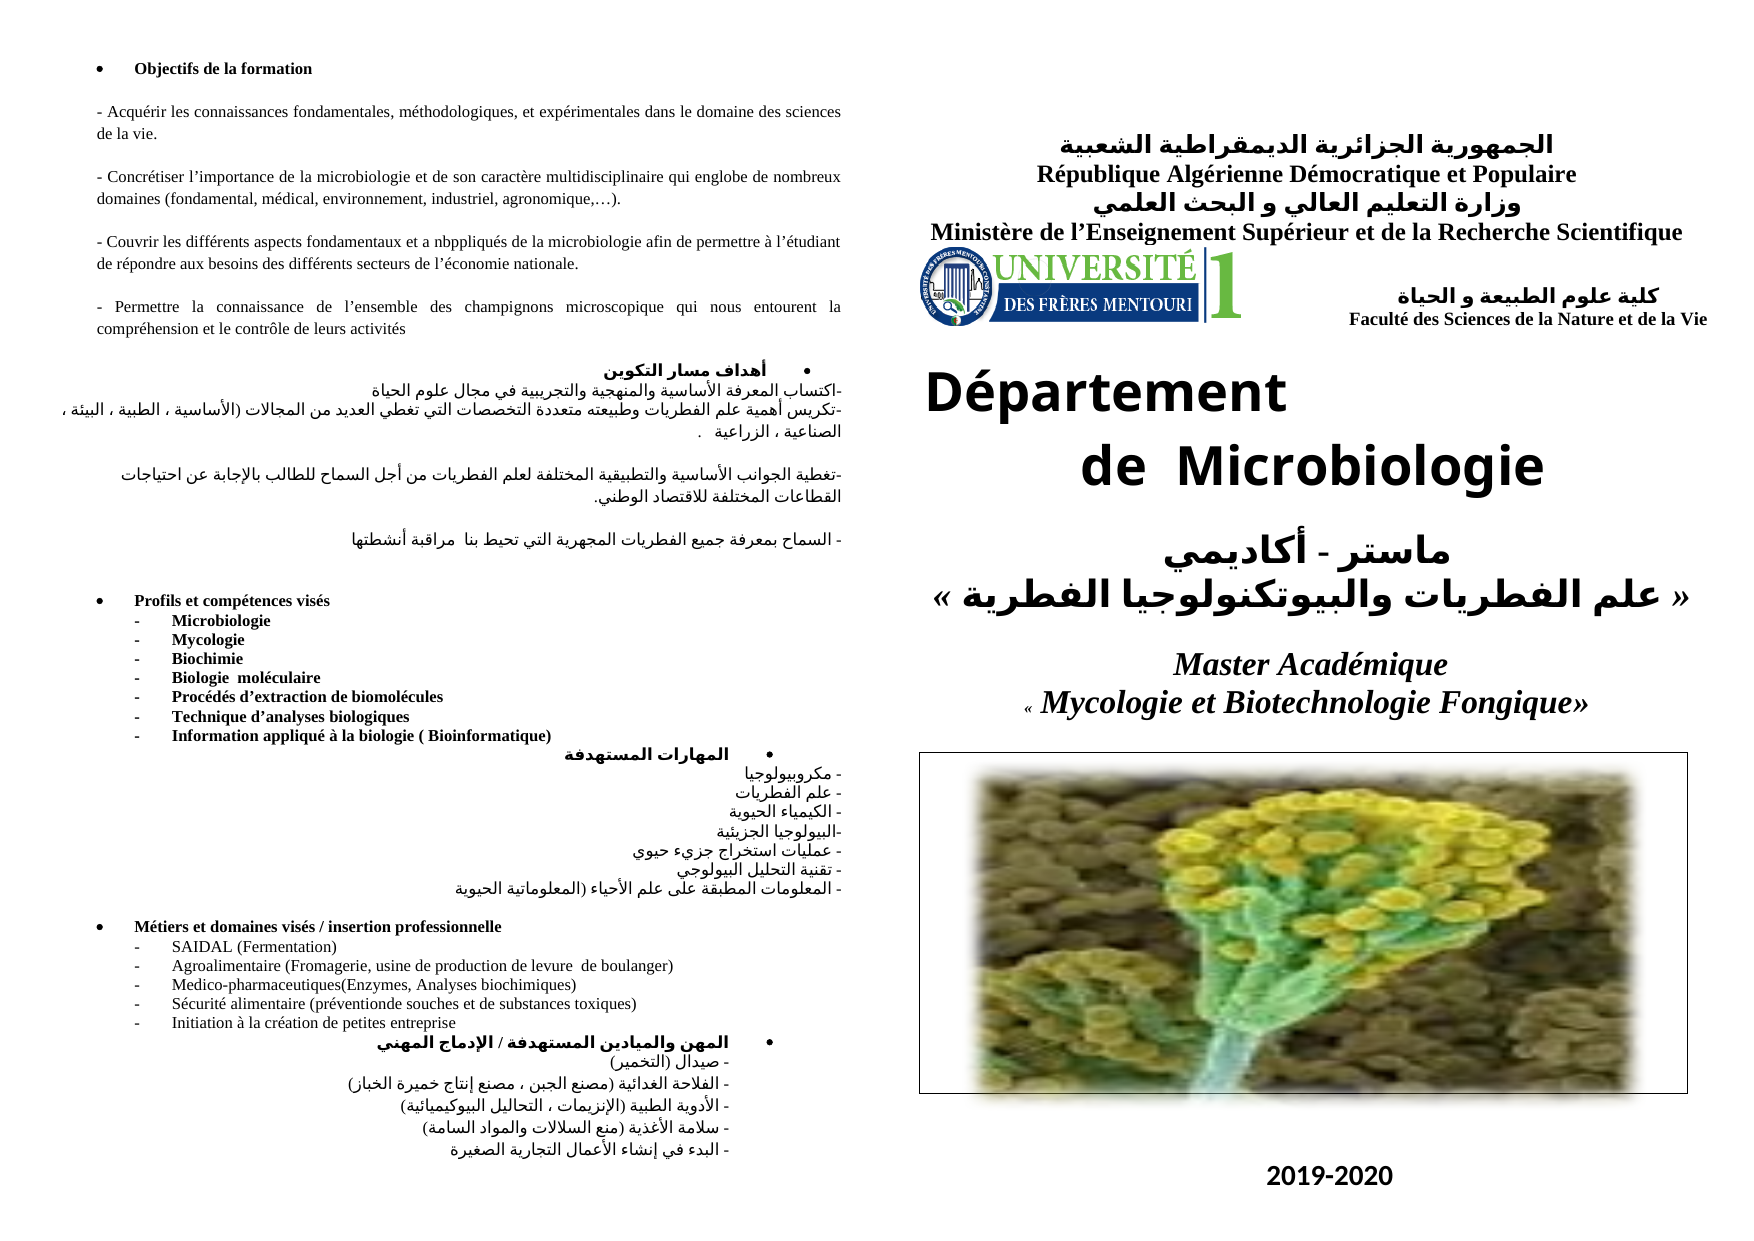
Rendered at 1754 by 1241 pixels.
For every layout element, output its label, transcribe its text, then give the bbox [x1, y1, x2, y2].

list - الفلاحة الغدائية (مصنع الجبن ، مصنع إنتاج خميرة الخباز) [59, 1074, 729, 1093]
text - علم الفطريات [59, 783, 842, 802]
list Agroalimentaire (Fromagerie, usine de production de levure de boulanger) [134, 956, 842, 975]
list Mycologie [134, 630, 842, 649]
picture [915, 245, 1260, 329]
text ماستر - أكاديمي [915, 529, 1698, 572]
list Procédés d’extraction de biomolécules [134, 687, 842, 706]
list Technique d’analyses biologiques [134, 706, 842, 726]
text وزارة التعليم العالي و البحث العلمي [915, 188, 1698, 217]
picture [992, 789, 1618, 1082]
list Objectifs de la formation [97, 59, 842, 78]
list Métiers et domaines visés / insertion professionnelle [97, 917, 842, 937]
list SAIDAL (Fermentation) [134, 937, 842, 956]
text الجمهورية الجزائرية الديمقراطية الشعبية [915, 131, 1698, 159]
text - تقنية التحليل البيولوجي [59, 860, 842, 879]
list - البدء في إنشاء الأعمال التجارية الصغيرة [59, 1139, 729, 1159]
text اكتساب المعرفة الأساسية والمنهجية والتجريبية في مجال علوم الحياة- [59, 381, 842, 400]
text -تغطية الجوانب الأساسية والتطبيقية المختلفة لعلم الفطريات من أجل السماح للطالب بالإجابة عن احتياجات القطاعات المختلفة للاقتصاد الوطني. [59, 464, 842, 506]
text «Mycologie et Biotechnologie Fongique » [915, 682, 1698, 721]
list أهداف مسار التكوين [59, 361, 804, 381]
list Information appliqué à la biologie ( Bioinformatique) [134, 726, 842, 745]
text - المعلومات المطبقة على علم الأحياء (المعلوماتية الحيوية [59, 879, 842, 898]
text -تكريس أهمية علم الفطريات وطبيعته متعددة التخصصات التي تغطي العديد من المجالات (الأساسية ، الطبية ، البيئة ، الصناعية ، الزراعية . [59, 400, 842, 441]
text - Acquérir les connaissances fondamentales, méthodologiques, et expérimentales dans le domaine des sciences de la vie. [97, 102, 842, 143]
list Initiation à la création de petites entreprise [134, 1013, 842, 1032]
list Biologie moléculaire [134, 668, 842, 687]
text - عمليات استخراج جزيء حيوي [59, 841, 842, 860]
list Biochimie [134, 649, 842, 668]
list المهارات المستهدفة [59, 745, 767, 764]
list - الأدوية الطبية (الإنزيمات ، التحاليل البيوكيميائية) [59, 1096, 729, 1115]
text « علم الفطريات والبيوتكنولوجيا الفطرية » [915, 572, 1698, 615]
list Medico-pharmaceutiques(Enzymes, Analyses biochimiques) [134, 975, 842, 994]
list Microbiologie [134, 611, 842, 630]
text -البيولوجيا الجزيئية [59, 821, 842, 841]
text République Algérienne Démocratique et Populaire [915, 159, 1698, 188]
text Département de Microbiologie [915, 353, 1698, 501]
list - صيدال (التخمير) [59, 1052, 729, 1071]
list Profils et compétences visés [97, 591, 842, 611]
text Ministère de l’Enseignement Supérieur et de la Recherche Scientifique [915, 217, 1698, 246]
text - مكروبيولوجيا [59, 764, 842, 783]
text - Couvrir les différents aspects fondamentaux et a nbppliqués de la microbiologie afin de permettre à l’étudiant de répondre aux besoins des différents secteurs de l’économie nationale. [97, 232, 842, 273]
text - الكيمياء الحيوية [59, 802, 842, 821]
text - السماح بمعرفة جميع الفطريات المجهرية التي تحيط بنا مراقبة أنشطتها [59, 529, 842, 548]
list المهن والميادين المستهدفة / الإدماج المهني [59, 1032, 767, 1052]
text - Concrétiser l’importance de la microbiologie et de son caractère multidisciplinaire qui englobe de nombreux domaines (fondamental, médical, environnement, industriel, agronomique,…). [97, 167, 842, 208]
list - سلامة الأغذية (منع السلالات والمواد السامة) [59, 1118, 729, 1137]
list Sécurité alimentaire (préventionde souches et de substances toxiques) [134, 994, 842, 1013]
text - Permettre la connaissance de l’ensemble des champignons microscopique qui nous entourent la compréhension et le contrôle de leurs activités [97, 296, 842, 338]
text Master Académique [915, 644, 1698, 682]
